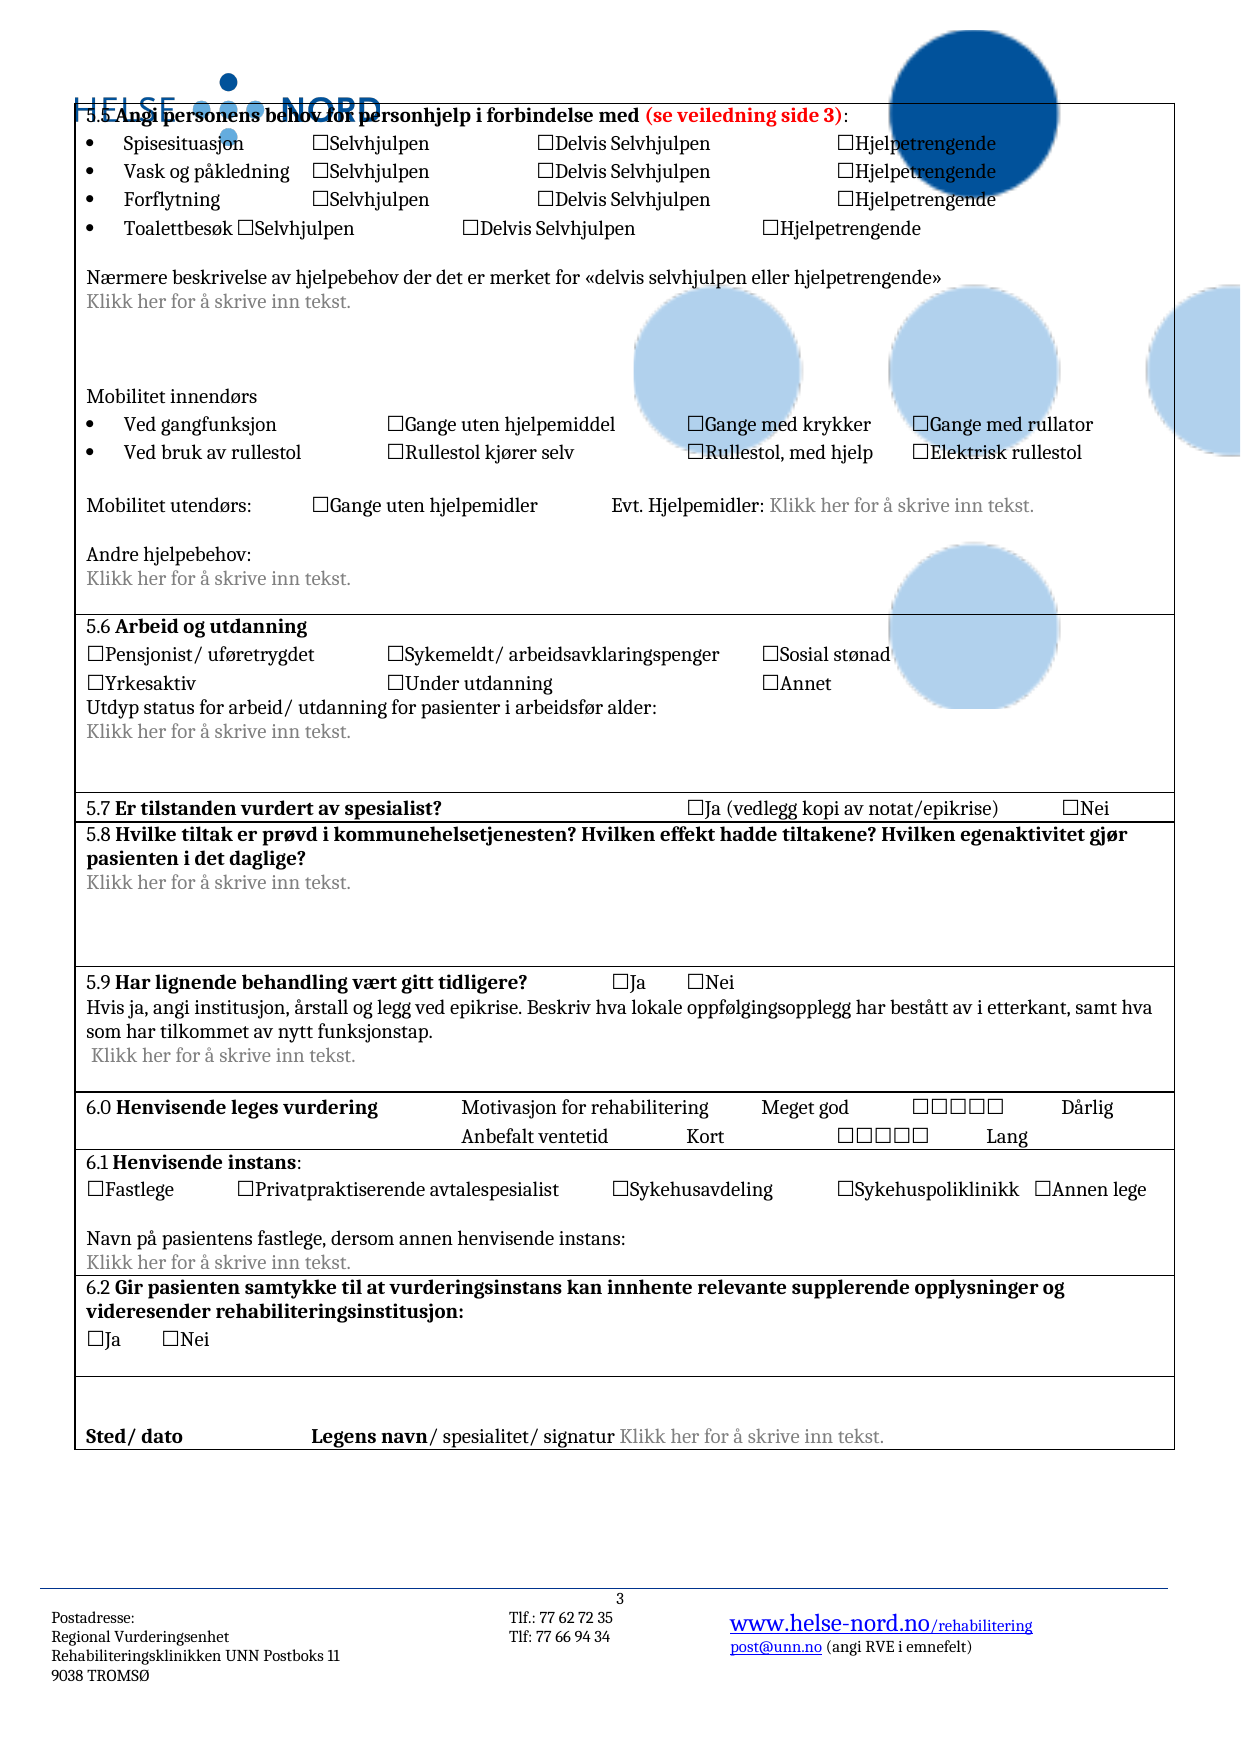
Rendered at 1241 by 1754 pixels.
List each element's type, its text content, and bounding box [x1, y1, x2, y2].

table_cell 6.2 Gir pasienten samtykke til at vurderingsinstans kan innhente relevante supplerende opplysninger og videresender rehabiliteringsinstitusjon: Ja Nei [76, 1276, 1174, 1376]
table_cell Sted/ dato Legens navn/ spesialitet/ signatur [76, 1377, 1174, 1449]
table_cell 5.8 Hvilke tiltak er prøvd i kommunehelsetjenesten? Hvilken effekt hadde tiltakene? Hvilken egenaktivitet gjør pasienten i det daglige? [76, 823, 1174, 966]
table_cell 6.1 Henvisende instans: Fastlege Privatpraktiserende avtalespesialist Sykehusavdeling Sykehuspoliklinikk Annen lege Navn på pasientens fastlege, dersom annen henvisende instans: [76, 1150, 1174, 1275]
table_cell 6.0 Henvisende leges vurdering Motivasjon for rehabilitering Meget god Dårlig Anbefalt ventetid Kort Lang [76, 1093, 1174, 1149]
table_cell 5.9 Har lignende behandling vært gitt tidligere? Ja Nei Hvis ja, angi institusjon, årstall og legg ved epikrise. Beskriv hva lokale oppfølgingsopplegg har bestått av i etterkant, samt hva som har tilkommet av nytt funksjonstap. [76, 967, 1174, 1091]
table_header 5.5 Angi personens behov for personhjelp i forbindelse med (se veiledning side 3): Spisesituasjon Selvhjulpen Delvis Selvhjulpen Hjelpetrengende Vask og påkledning Selvhjulpen Delvis Selvhjulpen Hjelpetrengende Forflytning Selvhjulpen Delvis Selvhjulpen Hjelpetrengende Toalettbesøk Selvhjulpen Delvis Selvhjulpen Hjelpetrengende Nærmere beskrivelse av hjelpebehov der det er merket for «delvis selvhjulpen eller hjelpetrengende» Mobilitet innendørs Ved gangfunksjon Gange uten hjelpemiddel Gange med krykker Gange med rullator Ved bruk av rullestol Rullestol kjører selv Rullestol, med hjelp Elektrisk rullestol Mobilitet utendørs: Gange uten hjelpemidler Evt. Hjelpemidler: Andre hjelpebehov: [76, 104, 1174, 614]
table_cell 5.7 Er tilstanden vurdert av spesialist? Ja (vedlegg kopi av notat/epikrise) Nei [76, 793, 1174, 821]
table_cell 5.6 Arbeid og utdanning Pensjonist/ uføretrygdet Sykemeldt/ arbeidsavklaringspenger Sosial stønad Yrkesaktiv Under utdanning Annet Utdyp status for arbeid/ utdanning for pasienter i arbeidsfør alder: [76, 615, 1174, 792]
